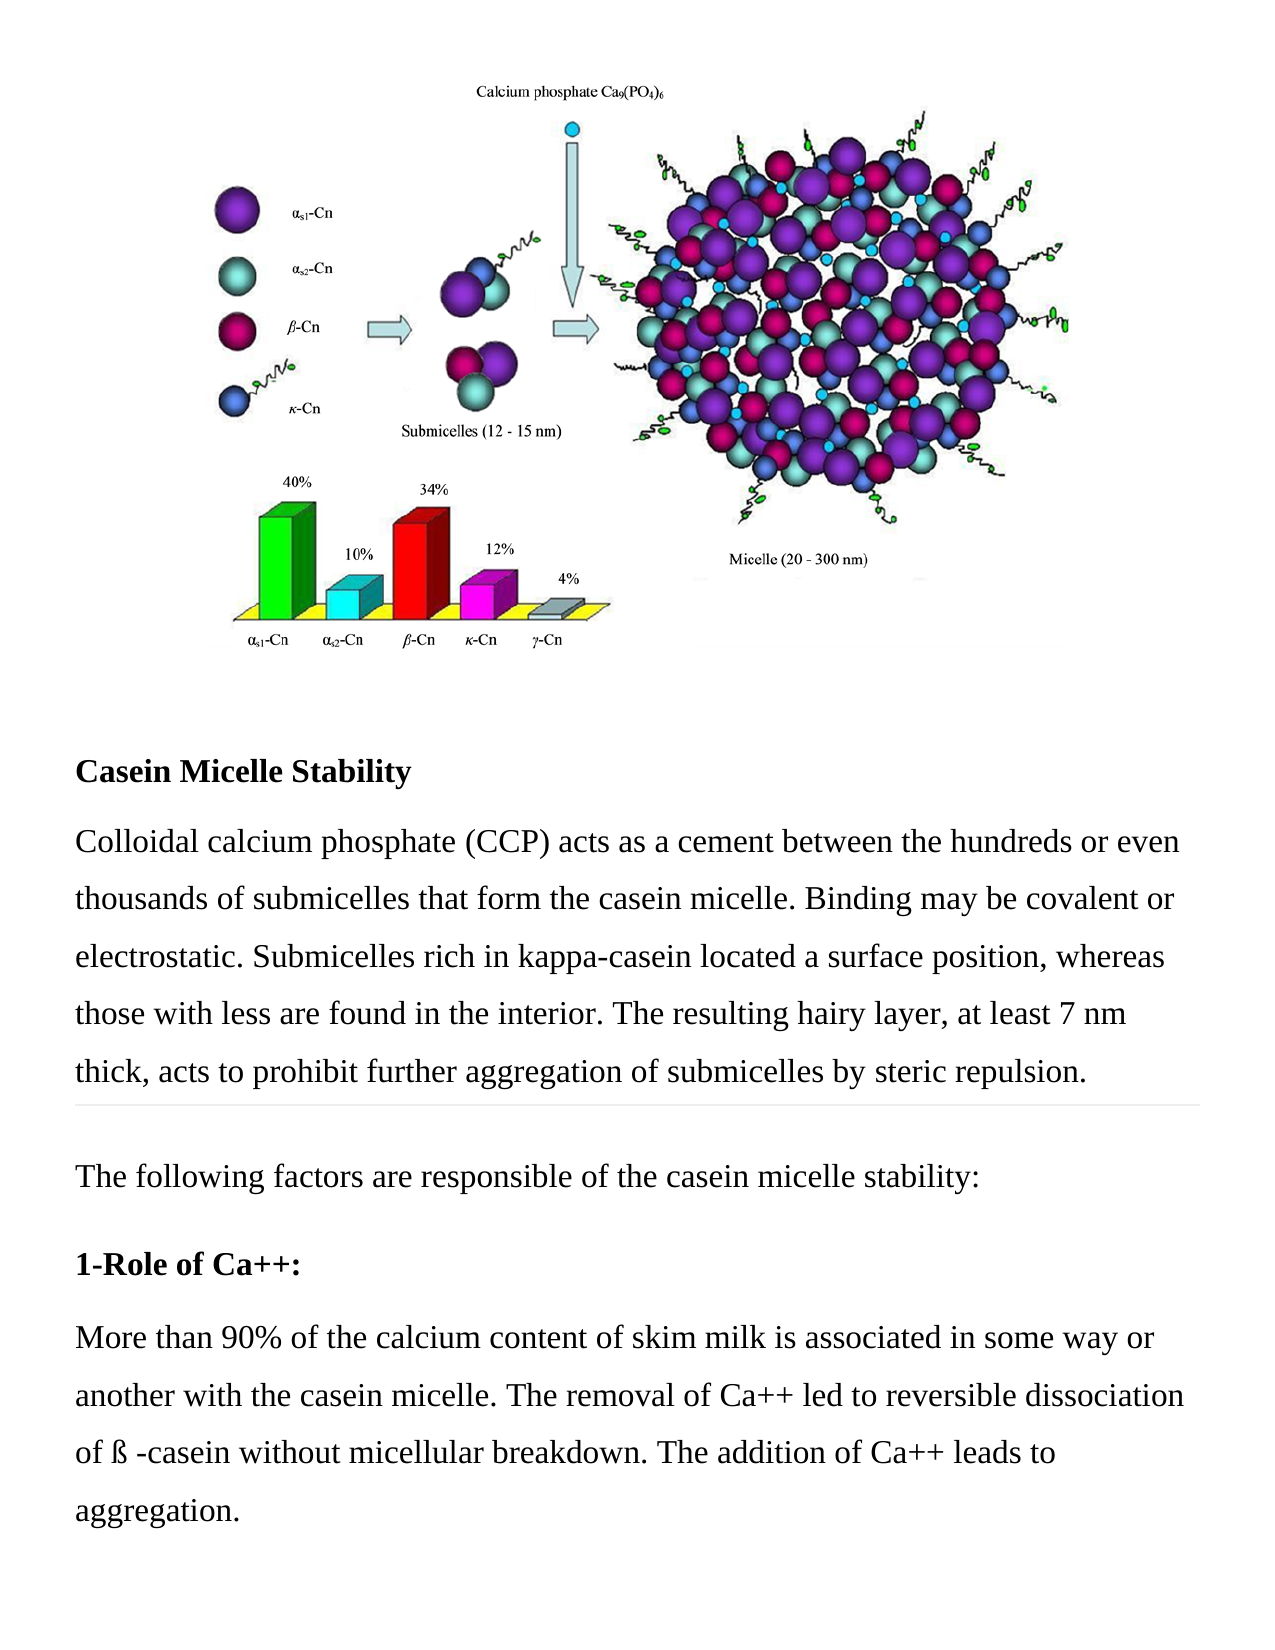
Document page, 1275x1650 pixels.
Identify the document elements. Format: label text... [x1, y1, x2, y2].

text The following factors are responsible of the casein micelle stability: [75, 1156, 1200, 1194]
text 1-Role of Ca++: [75, 1245, 1200, 1283]
text Colloidal calcium phosphate (CCP) acts as a cement between the hundreds or even thousands of submicelles that form the casein micelle. Binding may be covalent or electrostatic. Submicelles rich in kappa-casein located a surface position, whereas those with less are found in the interior. The resulting hairy layer, at least 7 nm thick, acts to prohibit further aggregation of submicelles by steric repulsion. [75, 821, 1200, 1104]
picture [206, 75, 1069, 652]
text More than 90% of the calcium content of skim milk is associated in some way or another with the casein micelle. The removal of Ca++ led to reversible dissociation of ß -casein without micellular breakdown. The addition of Ca++ leads to aggregation. [75, 1318, 1200, 1529]
text Casein Micelle Stability [75, 751, 1200, 790]
